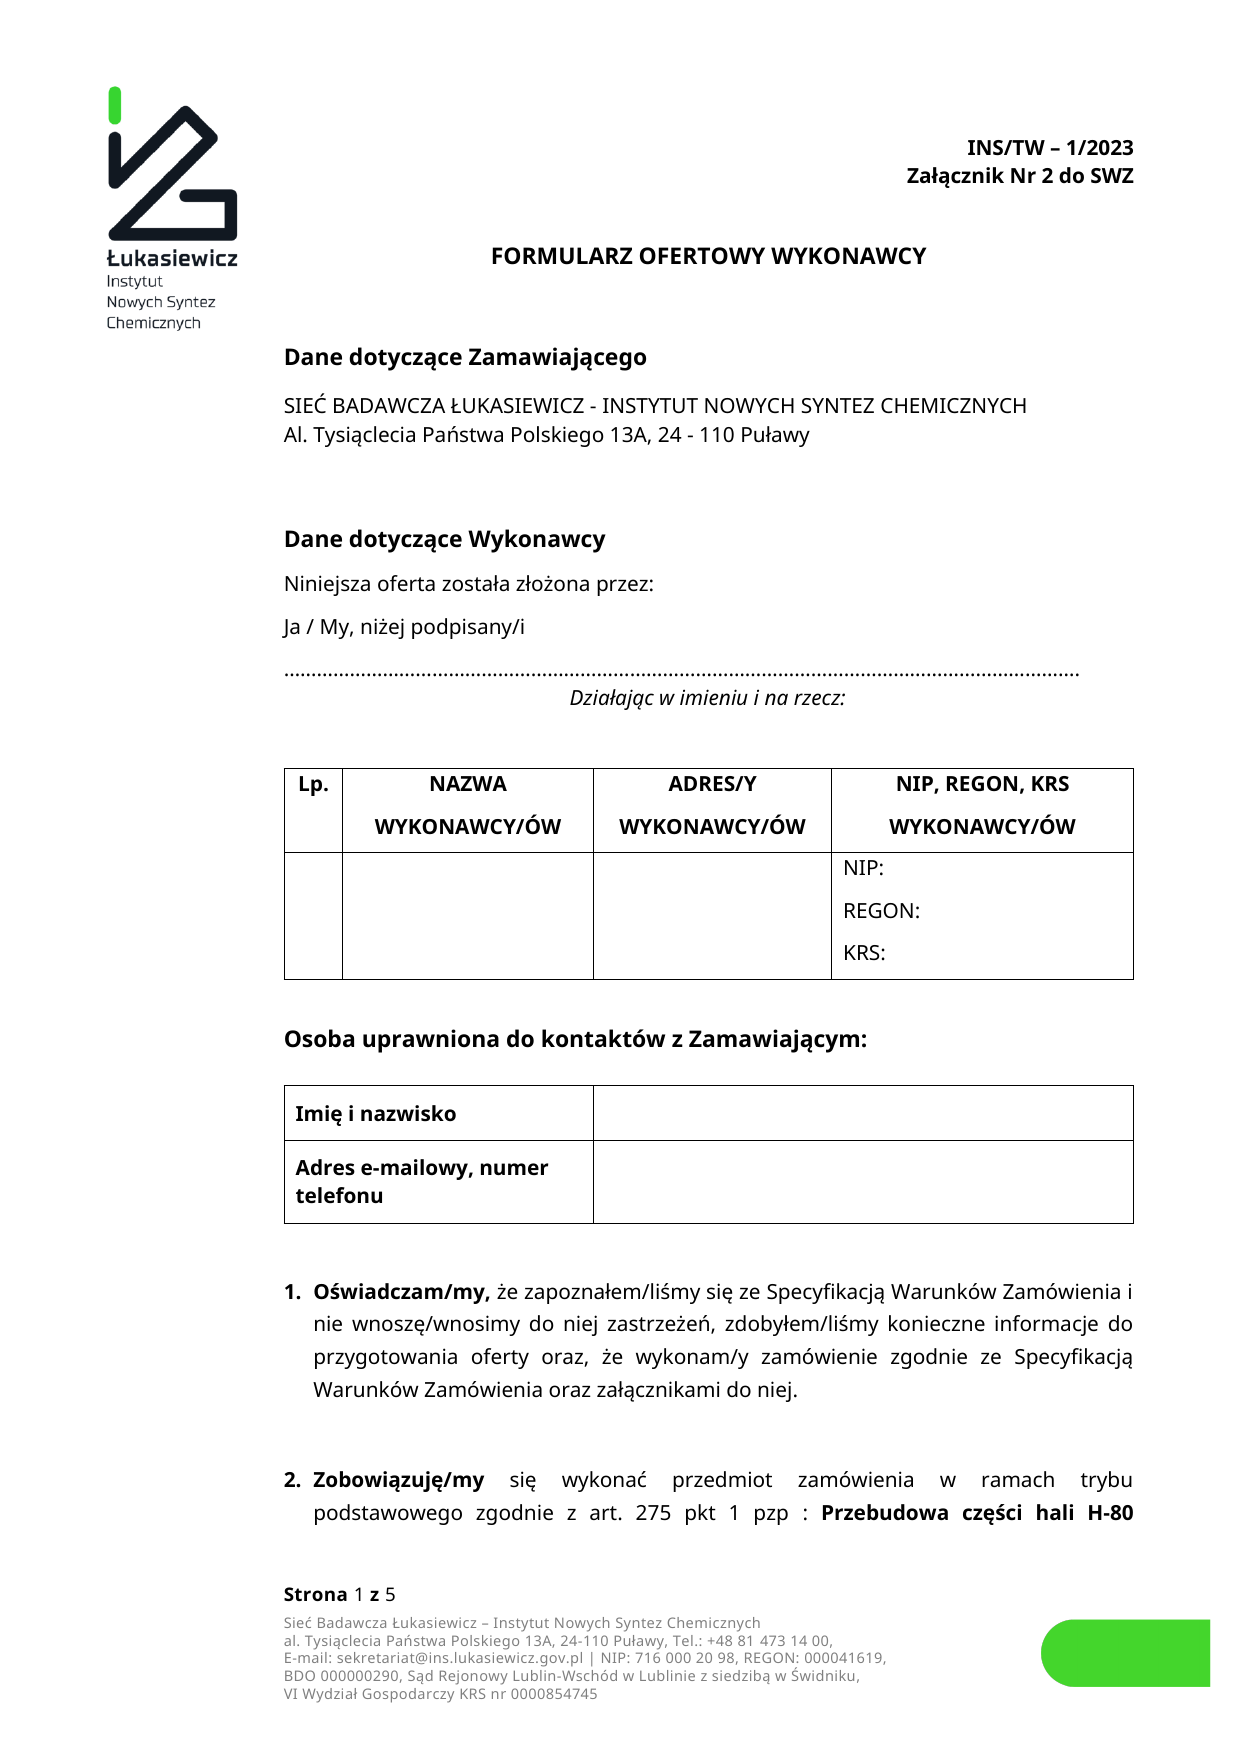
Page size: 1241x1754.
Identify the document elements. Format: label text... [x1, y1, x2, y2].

table_cell Adres e-mailowy, numer telefonu [285, 1141, 593, 1222]
picture [1037, 1615, 1240, 1754]
table_cell [594, 1141, 1133, 1222]
text Działając w imieniu i na rzecz: [283, 683, 1134, 711]
table_header Lp. [285, 769, 342, 852]
text Niniejsza oferta została złożona przez: [283, 569, 1134, 598]
table_cell [594, 853, 831, 979]
table_header NIP, REGON, KRS WYKONAWCY/ÓW [832, 769, 1133, 852]
text SIEĆ BADAWCZA ŁUKASIEWICZ - INSTYTUT NOWYCH SYNTEZ CHEMICZNYCH [283, 391, 1134, 420]
text ………………………………………………………………………………………………………………………………. [283, 654, 1134, 683]
text Ja / My, niżej podpisany/i [283, 612, 1134, 640]
table_cell [285, 853, 342, 979]
text Osoba uprawniona do kontaktów z Zamawiającym: [283, 1023, 1134, 1054]
text Dane dotyczące Zamawiającego [283, 341, 1134, 372]
table_header NAZWA WYKONAWCY/ÓW [343, 769, 593, 852]
text INS/TW – 1/2023 [283, 133, 1134, 161]
table_header [594, 1086, 1133, 1139]
text FORMULARZ OFERTOWY WYKONAWCY [283, 240, 1134, 271]
table_header ADRES/Y WYKONAWCY/ÓW [594, 769, 831, 852]
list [283, 1465, 1134, 1526]
table_header Imię i nazwisko [285, 1086, 593, 1139]
list Oświadczam/my, że zapoznałem/liśmy się ze Specyfikacją Warunków Zamówienia i nie wnoszę/wnosimy do niej zastrzeżeń, zdobyłem/liśmy konieczne informacje do przygotowania oferty oraz, że wykonam/y zamówienie zgodnie ze Specyfikacją Warunków Zamówienia oraz załącznikami do niej. [283, 1277, 1134, 1403]
text Załącznik Nr 2 do SWZ [283, 161, 1134, 190]
text Dane dotyczące Wykonawcy [283, 523, 1134, 554]
picture [0, 0, 280, 382]
table_cell [343, 853, 593, 979]
table_cell NIP: REGON: KRS: [832, 853, 1133, 979]
text Al. Tysiąclecia Państwa Polskiego 13A, 24 - 110 Puławy [283, 420, 1134, 448]
